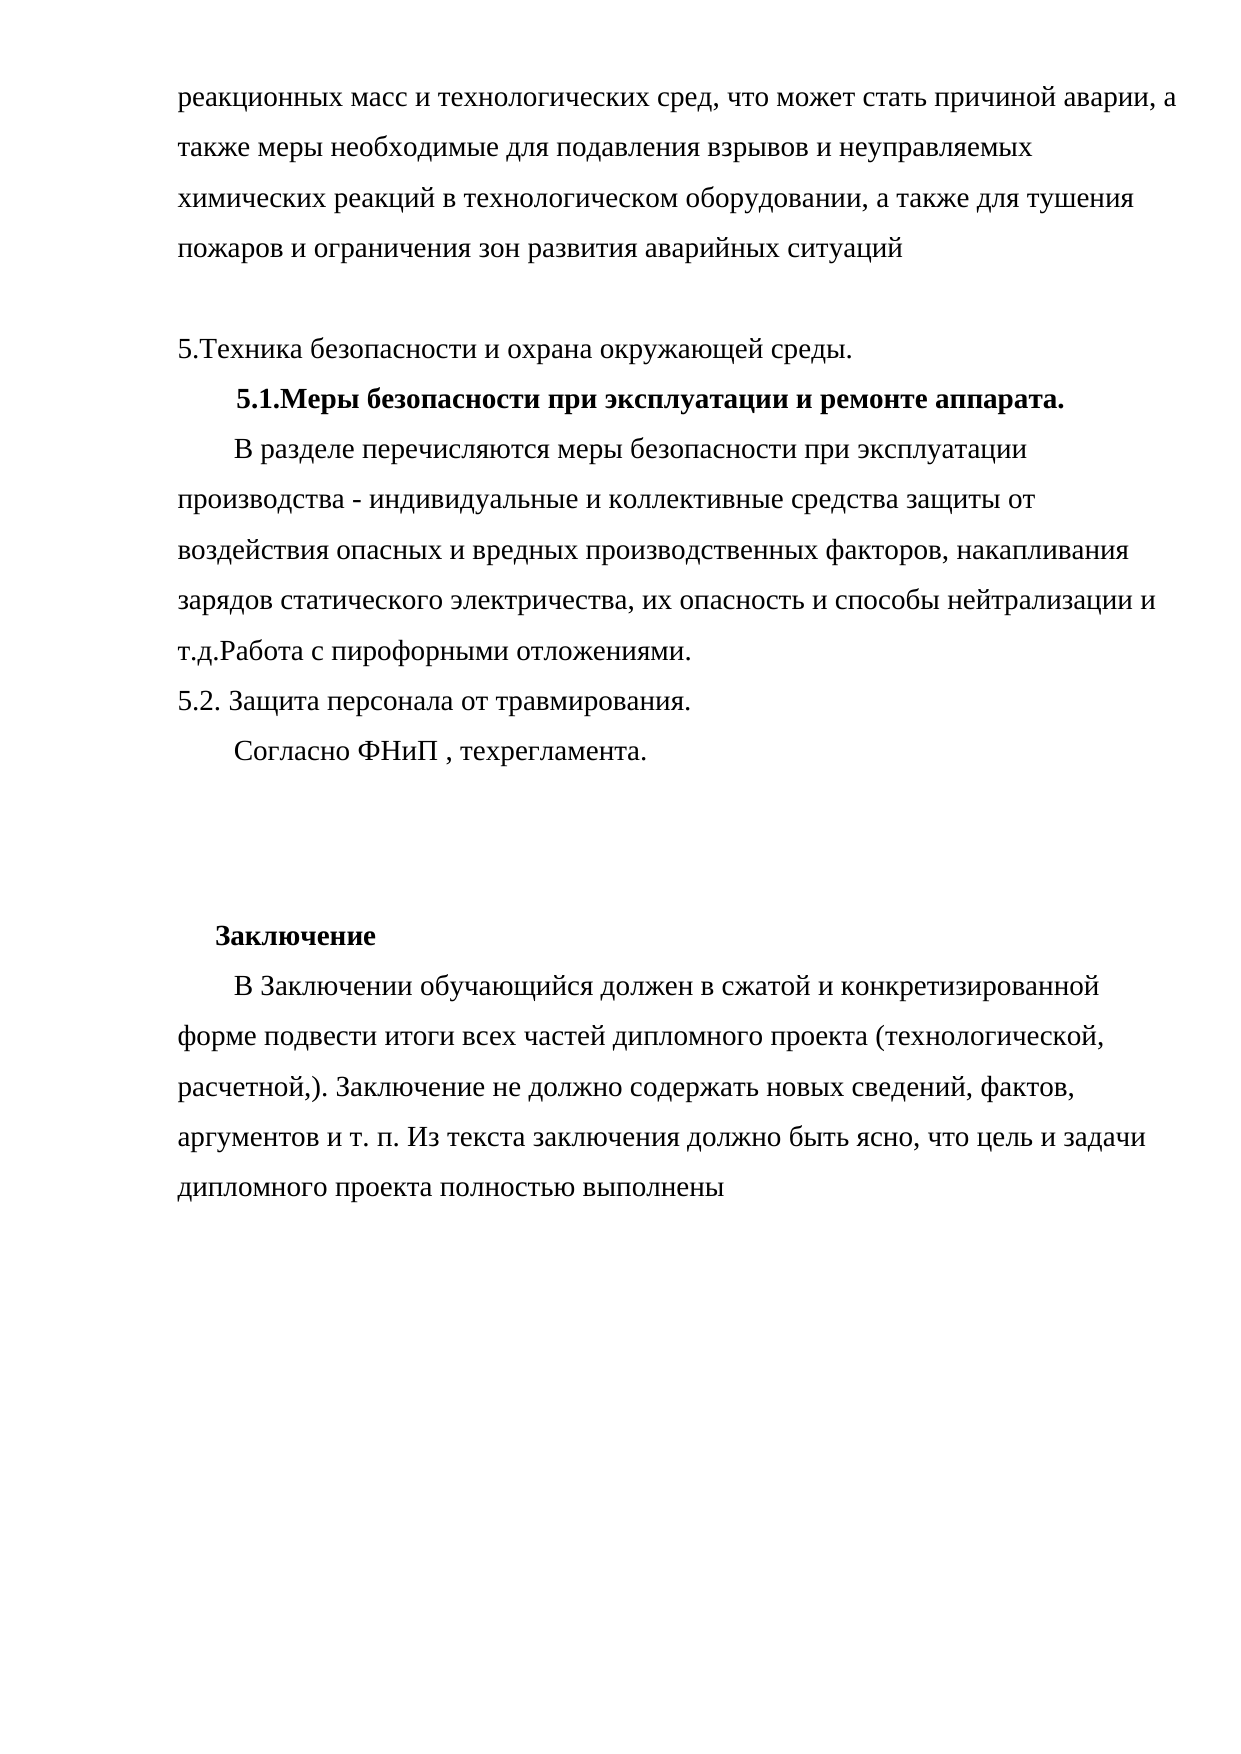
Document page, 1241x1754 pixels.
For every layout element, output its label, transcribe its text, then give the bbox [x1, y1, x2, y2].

text Согласно ФНиП , техрегламента. [177, 733, 1181, 767]
text В разделе перечисляются меры безопасности при эксплуатации производства - индивидуальные и коллективные средства защиты от воздействия опасных и вредных производственных факторов, накапливания зарядов статического электричества, их опасность и способы нейтрализации и т.д.Работа с пирофорными отложениями. 5.2. Защита персонала от травмирования. [177, 431, 1181, 716]
text 5.1.Меры безопасности при эксплуатации и ремонте аппарата. [236, 381, 1181, 414]
text В Заключении обучающийся должен в сжатой и конкретизированной форме подвести итоги всех частей дипломного проекта (технологической, расчетной,). Заключение не должно содержать новых сведений, фактов, аргументов и т. п. Из текста заключения должно быть ясно, что цель и задачи дипломного проекта полностью выполнены [177, 968, 1181, 1203]
text Заключение [177, 918, 1181, 951]
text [177, 79, 1181, 264]
text 5.Техника безопасности и охрана окружающей среды. [177, 331, 1181, 364]
